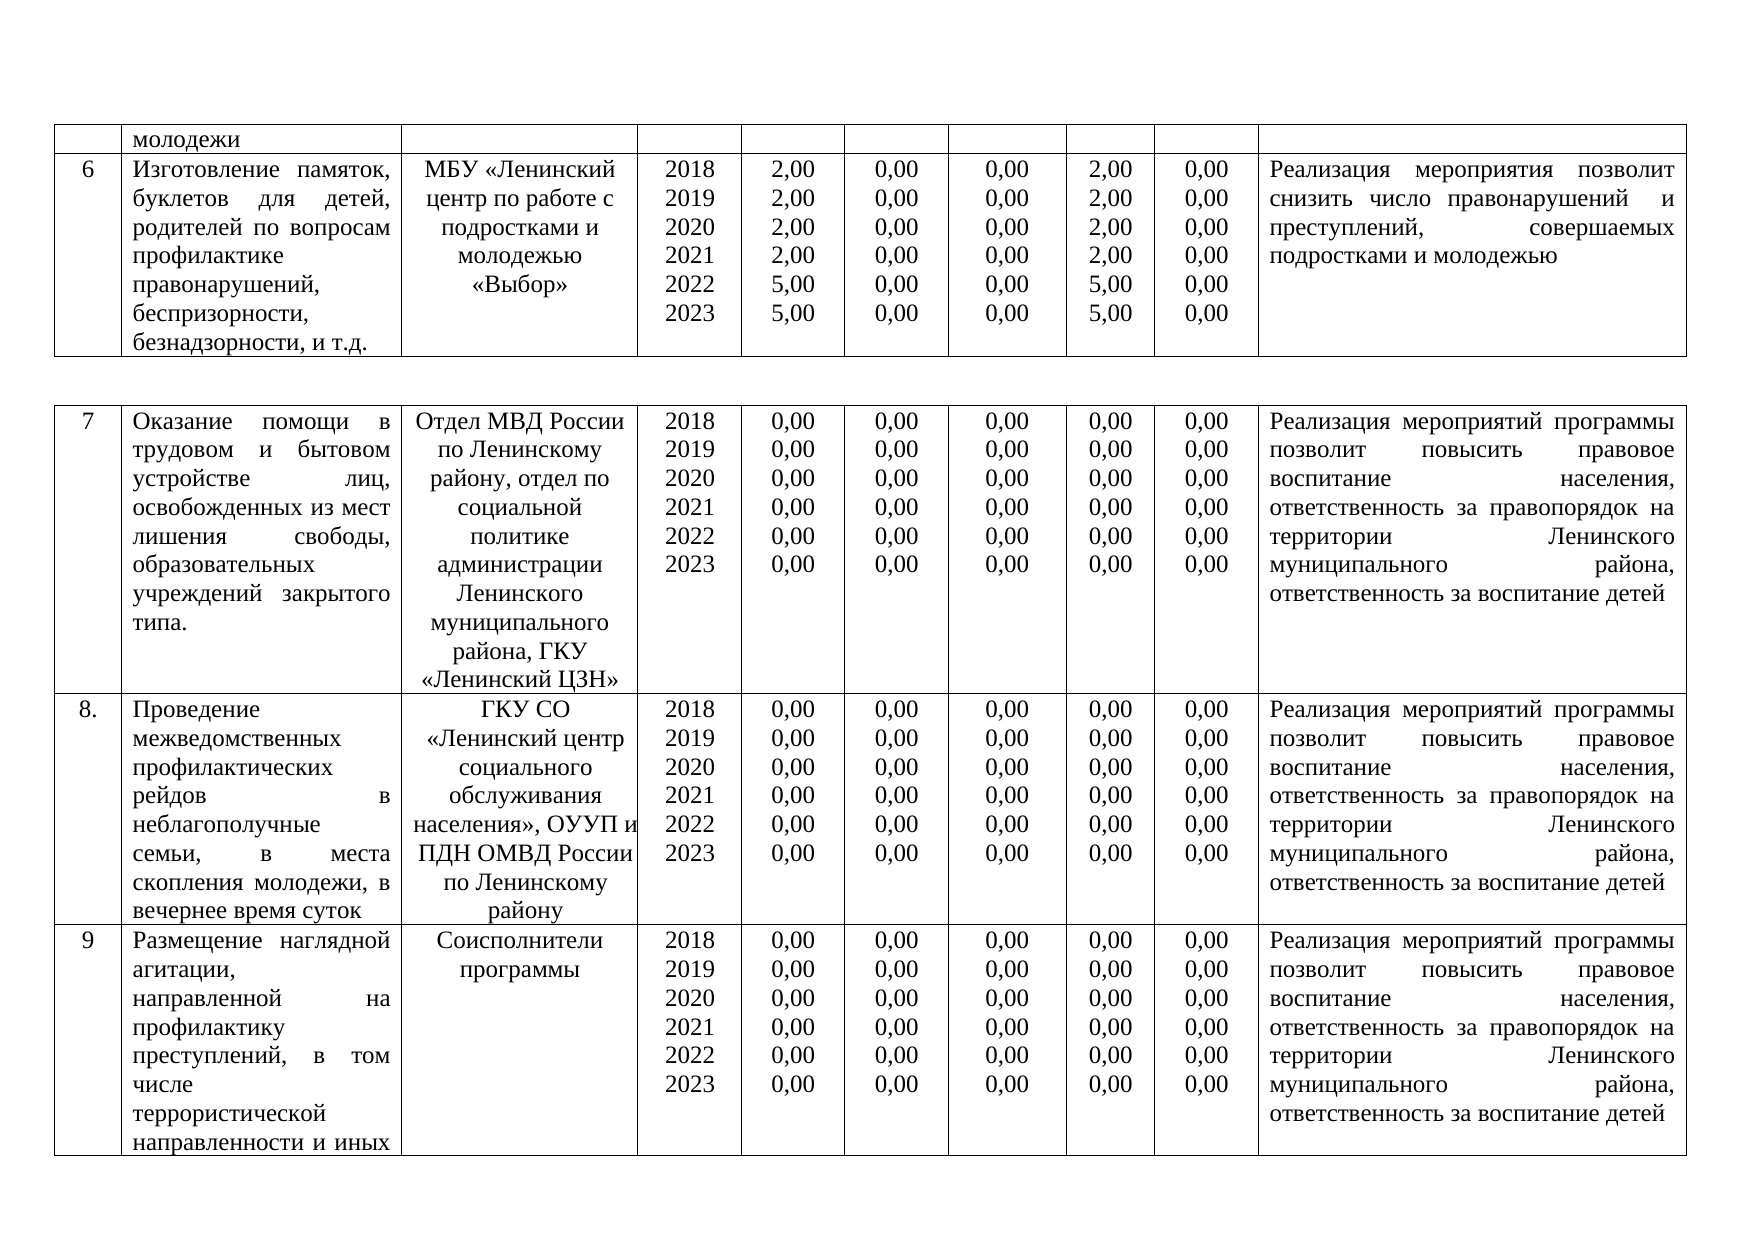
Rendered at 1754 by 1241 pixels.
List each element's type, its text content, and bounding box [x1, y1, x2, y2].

table_header 0,00 0,00 0,00 0,00 0,00 0,00 [949, 406, 1066, 693]
table_cell 2018 2019 2020 2021 2022 2023 [638, 694, 741, 924]
table_header 0,00 0,00 0,00 0,00 0,00 0,00 [1067, 406, 1154, 693]
table_header Реализация мероприятий программы позволит повысить правовое воспитание населения, ответственность за правопорядок на территории Ленинского муниципального района, ответственность за воспитание детей [1259, 406, 1686, 693]
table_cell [638, 125, 741, 153]
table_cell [638, 925, 741, 1155]
table_cell 0,00 0,00 0,00 0,00 0,00 0,00 [949, 694, 1066, 924]
table_cell ГКУ СО «Ленинский центр социального обслуживания населения», ОУУП и ПДН ОМВД России по Ленинскому району [402, 694, 637, 924]
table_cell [949, 925, 1066, 1155]
table_header Оказание помощи в трудовом и бытовом устройстве лиц, освобожденных из мест лишения свободы, образовательных учреждений закрытого типа. [122, 406, 401, 693]
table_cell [402, 925, 637, 1155]
table_cell 6 [55, 154, 121, 356]
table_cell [1259, 125, 1686, 153]
table_header 0,00 0,00 0,00 0,00 0,00 0,00 [1155, 406, 1258, 693]
table_cell 8. [55, 694, 121, 924]
table_header 7 [55, 406, 121, 693]
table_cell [1259, 925, 1686, 1155]
table_header 0,00 0,00 0,00 0,00 0,00 0,00 [845, 406, 948, 693]
table_cell 2,00 2,00 2,00 2,00 5,00 5,00 [1067, 154, 1154, 356]
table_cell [402, 125, 637, 153]
table_cell 0,00 0,00 0,00 0,00 0,00 0,00 [949, 154, 1066, 356]
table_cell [122, 925, 401, 1155]
table_cell 0,00 0,00 0,00 0,00 0,00 0,00 [742, 694, 844, 924]
table_cell Реализация мероприятия позволит снизить число правонарушений и преступлений, совершаемых подростками и молодежью [1259, 154, 1686, 356]
table_cell 0,00 0,00 0,00 0,00 0,00 0,00 [845, 154, 948, 356]
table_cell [845, 125, 948, 153]
table_cell 0,00 0,00 0,00 0,00 0,00 0,00 [845, 694, 948, 924]
table_cell Изготовление памяток, буклетов для детей, родителей по вопросам профилактике правонарушений, беспризорности, безнадзорности, и т.д. [122, 154, 401, 356]
table_cell 0,00 0,00 0,00 0,00 0,00 0,00 [1155, 694, 1258, 924]
table_cell 2018 2019 2020 2021 2022 2023 [638, 154, 741, 356]
table_cell МБУ «Ленинский центр по работе с подростками и молодежью «Выбор» [402, 154, 637, 356]
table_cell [122, 125, 401, 153]
table_header Отдел МВД России по Ленинскому району, отдел по социальной политике администрации Ленинского муниципального района, ГКУ «Ленинский ЦЗН» [402, 406, 637, 693]
table_cell 5 [55, 125, 121, 153]
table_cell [742, 925, 844, 1155]
table_header 0,00 0,00 0,00 0,00 0,00 0,00 [742, 406, 844, 693]
table_cell 0,00 0,00 0,00 0,00 0,00 0,00 [1155, 154, 1258, 356]
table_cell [742, 125, 844, 153]
table_header 2018 2019 2020 2021 2022 2023 [638, 406, 741, 693]
table_cell 2,00 2,00 2,00 2,00 5,00 5,00 [742, 154, 844, 356]
table_cell Проведение межведомственных профилактических рейдов в неблагополучные семьи, в места скопления молодежи, в вечернее время суток [122, 694, 401, 924]
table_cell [1067, 925, 1154, 1155]
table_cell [1067, 125, 1154, 153]
table_cell 0,00 0,00 0,00 0,00 0,00 0,00 [1067, 694, 1154, 924]
table_cell 9 [55, 925, 121, 1155]
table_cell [1155, 125, 1258, 153]
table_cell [1155, 925, 1258, 1155]
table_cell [845, 925, 948, 1155]
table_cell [949, 125, 1066, 153]
